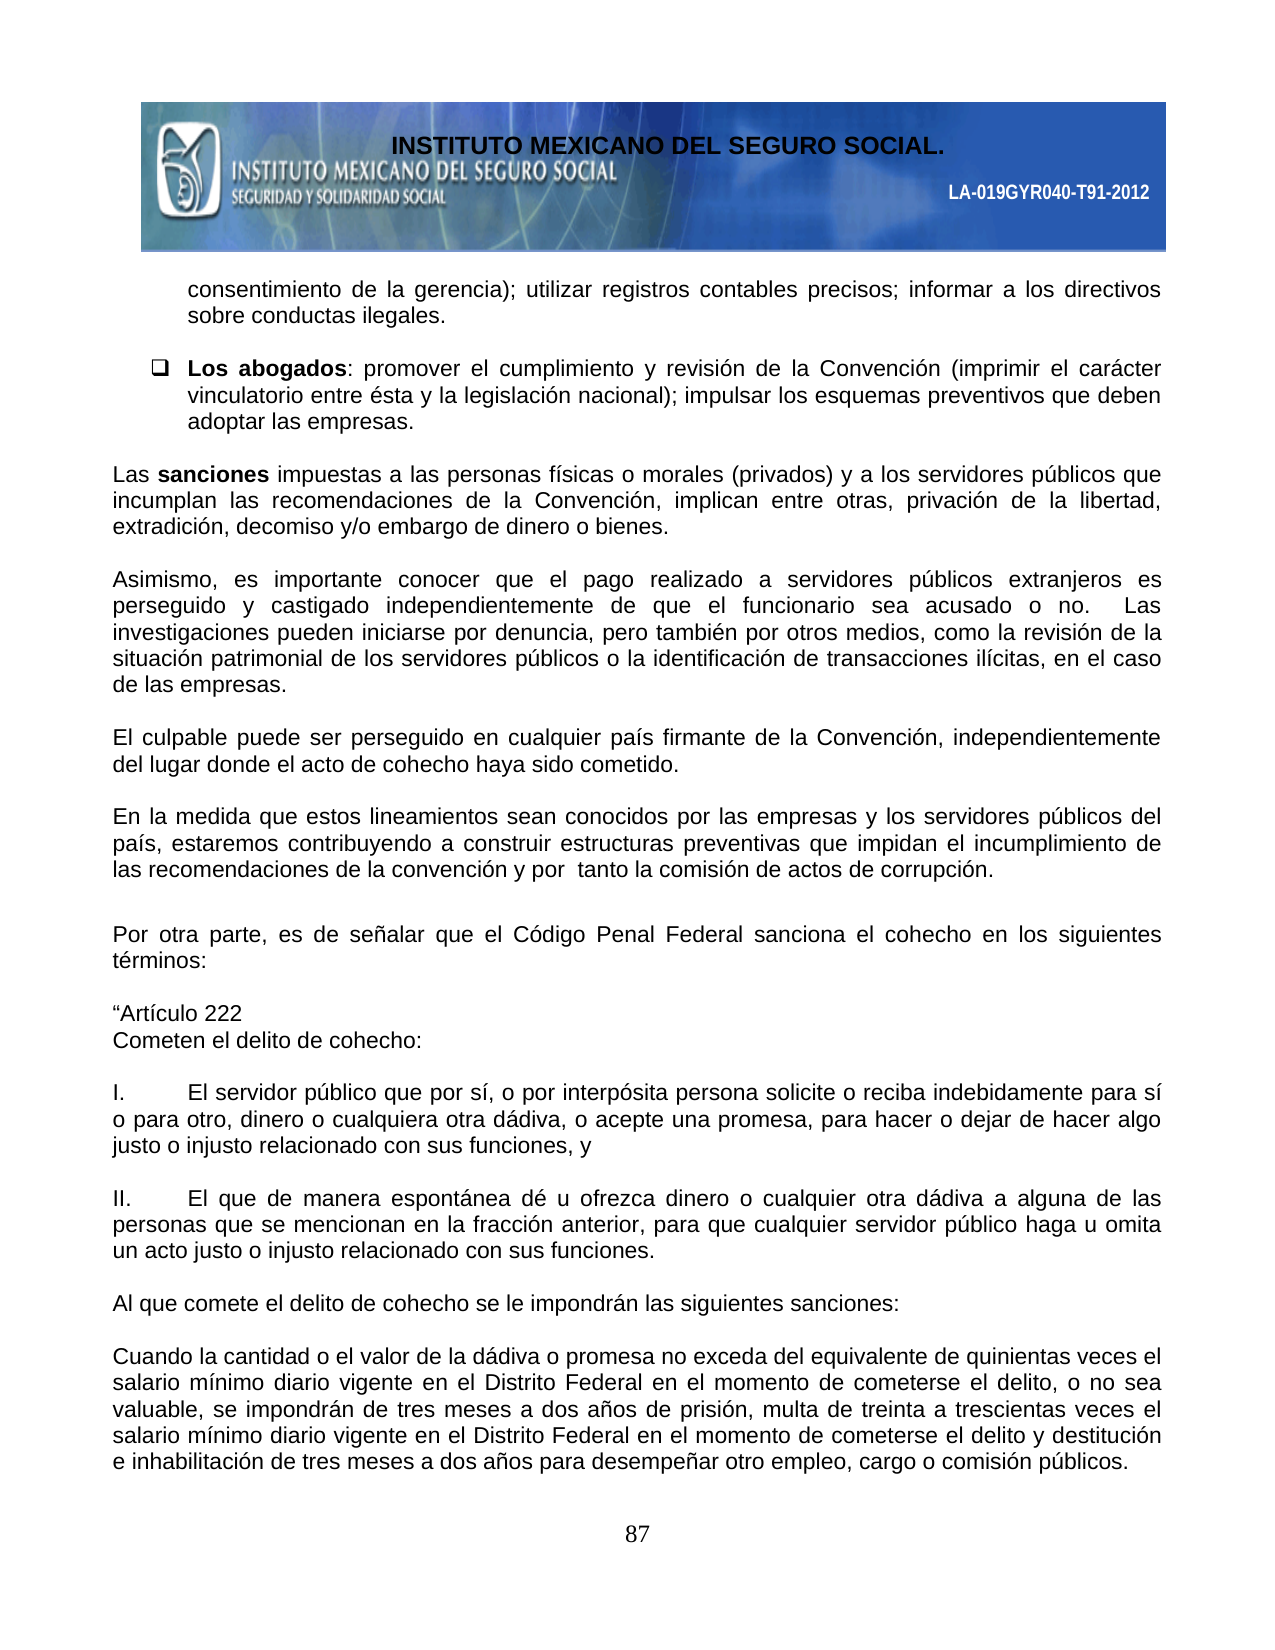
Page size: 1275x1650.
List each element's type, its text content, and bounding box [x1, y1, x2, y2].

picture [141, 102, 1166, 252]
text Al que comete el delito de cohecho se le impondrán las siguientes sanciones: [112, 1290, 1162, 1316]
text En la medida que estos lineamientos sean conocidos por las empresas y los servidores públicos del país, estaremos contribuyendo a construir estructuras preventivas que impidan el incumplimiento de las recomendaciones de la convención y por tanto la comisión de actos de corrupción. [112, 803, 1162, 882]
text “Artículo 222 [112, 1000, 1162, 1027]
text Cometen el delito de cohecho: [112, 1027, 1162, 1053]
text El culpable puede ser perseguido en cualquier país firmante de la Convención, independientemente del lugar donde el acto de cohecho haya sido cometido. [112, 724, 1162, 777]
list El que de manera espontánea dé u ofrezca dinero o cualquier otra dádiva a alguna de las personas que se mencionan en la fracción anterior, para que cualquier servidor público haga u omita un acto justo o injusto relacionado con sus funciones. [112, 1185, 1162, 1264]
text Asimismo, es importante conocer que el pago realizado a servidores públicos extranjeros es perseguido y castigado independientemente de que el funcionario sea acusado o no. Las investigaciones pueden iniciarse por denuncia, pero también por otros medios, como la revisión de la situación patrimonial de los servidores públicos o la identificación de transacciones ilícitas, en el caso de las empresas. [112, 566, 1162, 698]
list Los abogados: promover el cumplimiento y revisión de la Convención (imprimir el carácter vinculatorio entre ésta y la legislación nacional); impulsar los esquemas preventivos que deben adoptar las empresas. [150, 355, 1162, 434]
text Por otra parte, es de señalar que el Código Penal Federal sanciona el cohecho en los siguientes términos: [112, 921, 1162, 974]
text Cuando la cantidad o el valor de la dádiva o promesa no exceda del equivalente de quinientas veces el salario mínimo diario vigente en el Distrito Federal en el momento de cometerse el delito, o no sea valuable, se impondrán de tres meses a dos años de prisión, multa de treinta a trescientas veces el salario mínimo diario vigente en el Distrito Federal en el momento de cometerse el delito y destitución e inhabilitación de tres meses a dos años para desempeñar otro empleo, cargo o comisión públicos. [112, 1343, 1162, 1474]
text Las sanciones impuestas a las personas físicas o morales (privados) y a los servidores públicos que incumplan las recomendaciones de la Convención, implican entre otras, privación de la libertad, extradición, decomiso y/o embargo de dinero o bienes. [112, 461, 1162, 540]
list El servidor público que por sí, o por interpósita persona solicite o reciba indebidamente para sí o para otro, dinero o cualquiera otra dádiva, o acepte una promesa, para hacer o dejar de hacer algo justo o injusto relacionado con sus funciones, y [112, 1079, 1162, 1158]
